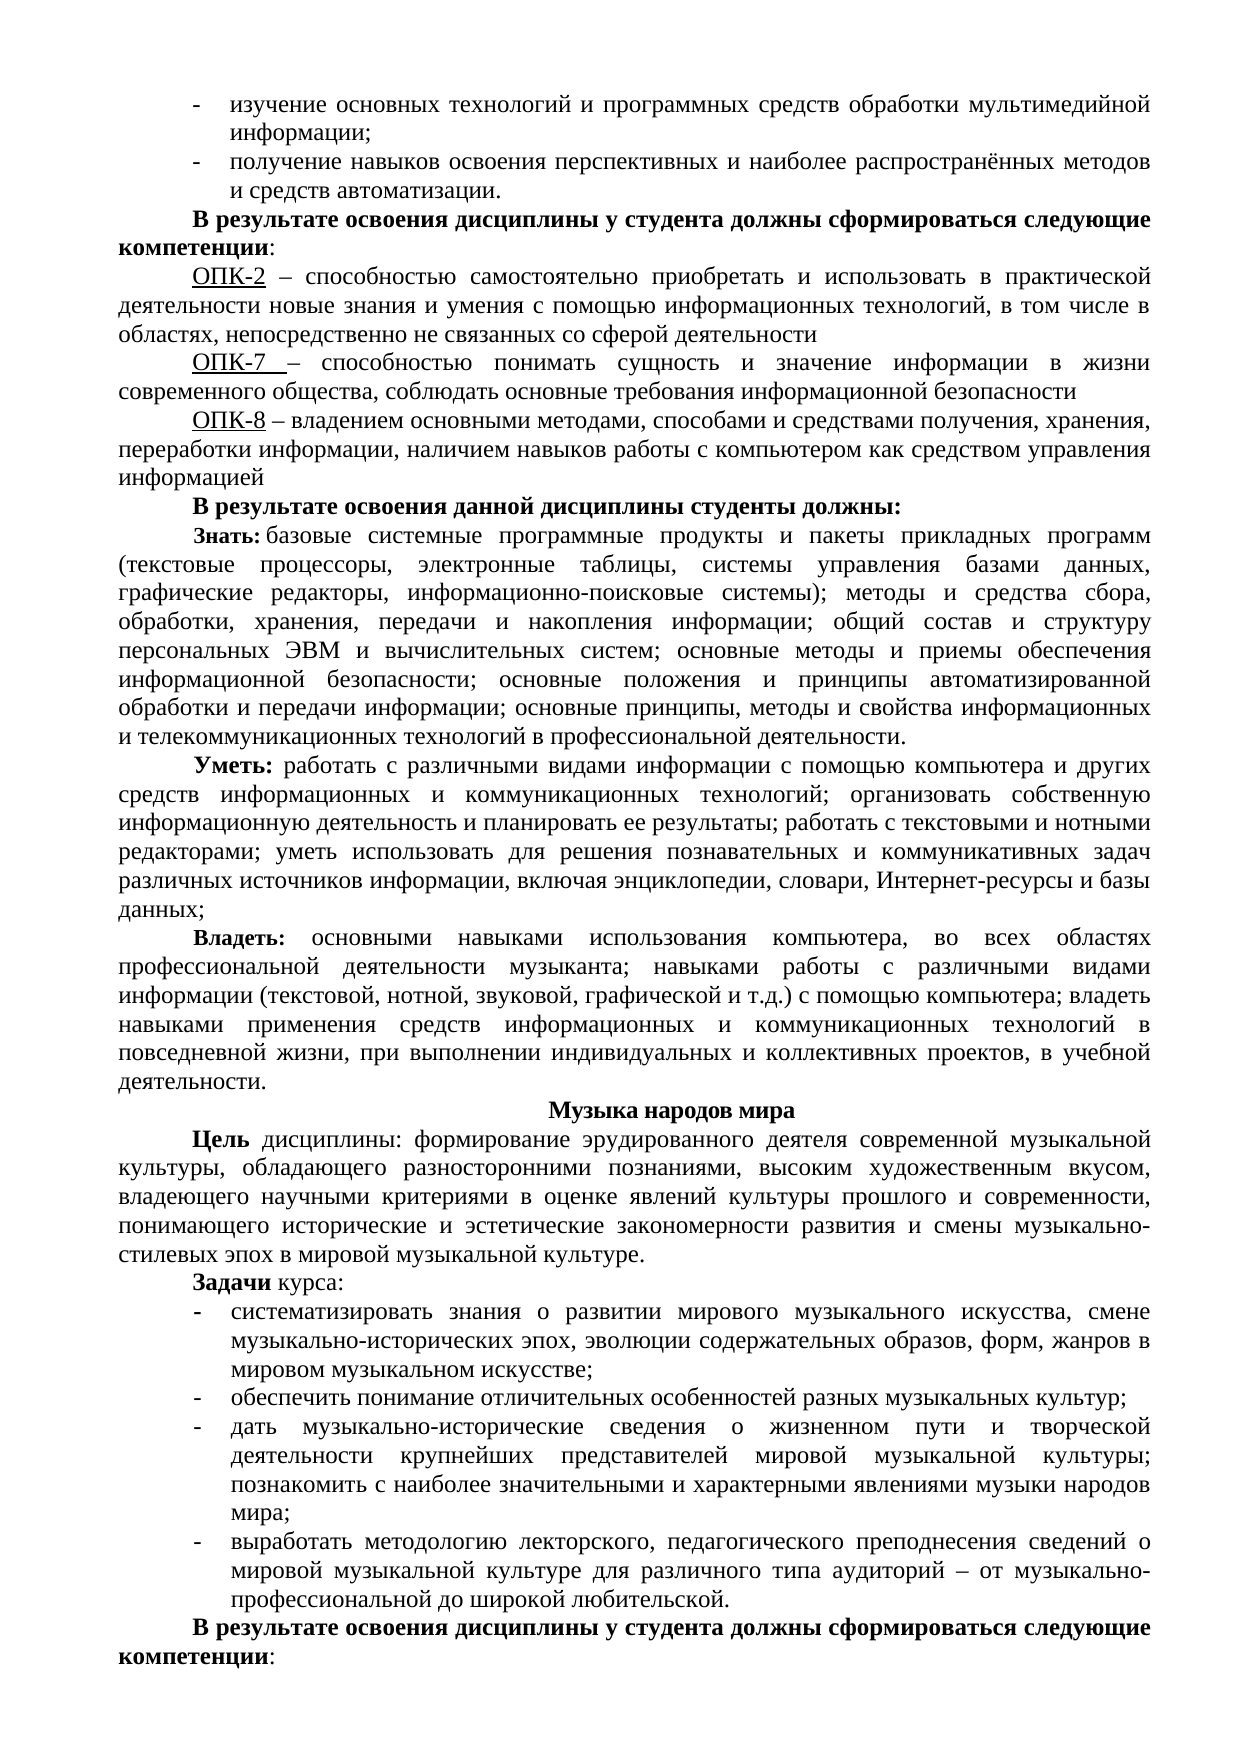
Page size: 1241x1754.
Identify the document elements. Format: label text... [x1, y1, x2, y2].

list систематизировать знания о развитии мирового музыкального искусства, смене музыкально-исторических эпох, эволюции содержательных образов, форм, жанров в мировом музыкальном искусстве; [193, 1296, 1152, 1382]
text Цель дисциплины: формирование эрудированного деятеля современной музыкальной культуры, обладающего разносторонними познаниями, высоким художественным вкусом, владеющего научными критериями в оценке явлений культуры прошлого и современности, понимающего исторические и эстетические закономерности развития и смены музыкально-стилевых эпох в мировой музыкальной культуре. [118, 1124, 1152, 1267]
text В результате освоения дисциплины у студента должны сформироваться следующие компетенции: [118, 204, 1152, 261]
text В результате освоения дисциплины у студента должны сформироваться следующие компетенции: [118, 1612, 1152, 1670]
text Уметь: работать с различными видами информации с помощью компьютера и других средств информационных и коммуникационных технологий; организовать собственную информационную деятельность и планировать ее результаты; работать с текстовыми и нотными редакторами; уметь использовать для решения познавательных и коммуникативных задач различных источников информации, включая энциклопедии, словари, Интернет-ресурсы и базы данных; [118, 750, 1152, 922]
text В результате освоения данной дисциплины студенты должны: [118, 491, 1152, 520]
text Знать: базовые системные программные продукты и пакеты прикладных программ (текстовые процессоры, электронные таблицы, системы управления базами данных, графические редакторы, информационно-поисковые системы); методы и средства сбора, обработки, хранения, передачи и накопления информации; общий состав и структуру персональных ЭВМ и вычислительных систем; основные методы и приемы обеспечения информационной безопасности; основные положения и принципы автоматизированной обработки и передачи информации; основные принципы, методы и свойства информационных и телекоммуникационных технологий в профессиональной деятельности. [118, 520, 1152, 750]
list получение навыков освоения перспективных и наиболее распространённых методов и средств автоматизации. [192, 146, 1152, 204]
text ОПК-2 – способностью самостоятельно приобретать и использовать в практической деятельности новые знания и умения с помощью информационных технологий, в том числе в областях, непосредственно не связанных со сферой деятельности [118, 261, 1152, 347]
text Владеть: основными навыками использования компьютера, во всех областях профессиональной деятельности музыканта; навыками работы с различными видами информации (текстовой, нотной, звуковой, графической и т.д.) с помощью компьютера; владеть навыками применения средств информационных и коммуникационных технологий в повседневной жизни, при выполнении индивидуальных и коллективных проектов, в учебной деятельности. [118, 922, 1152, 1095]
text ОПК-8 – владением основными методами, способами и средствами получения, хранения, переработки информации, наличием навыков работы с компьютером как средством управления информацией [118, 405, 1152, 491]
text Музыка народов мира [118, 1095, 1152, 1124]
text Задачи курса: [118, 1267, 1152, 1296]
list обеспечить понимание отличительных особенностей разных музыкальных культур; [193, 1382, 1152, 1411]
list изучение основных технологий и программных средств обработки мультимедийной информации; [192, 89, 1152, 146]
list выработать методологию лекторского, педагогического преподнесения сведений о мировой музыкальной культуре для различного типа аудиторий – от музыкально-профессиональной до широкой любительской. [193, 1526, 1152, 1612]
list дать музыкально-исторические сведения о жизненном пути и творческой деятельности крупнейших представителей мировой музыкальной культуры; познакомить с наиболее значительными и характерными явлениями музыки народов мира; [193, 1411, 1152, 1526]
text ОПК-7 – способностью понимать сущность и значение информации в жизни современного общества, соблюдать основные требования информационной безопасности [118, 347, 1152, 405]
